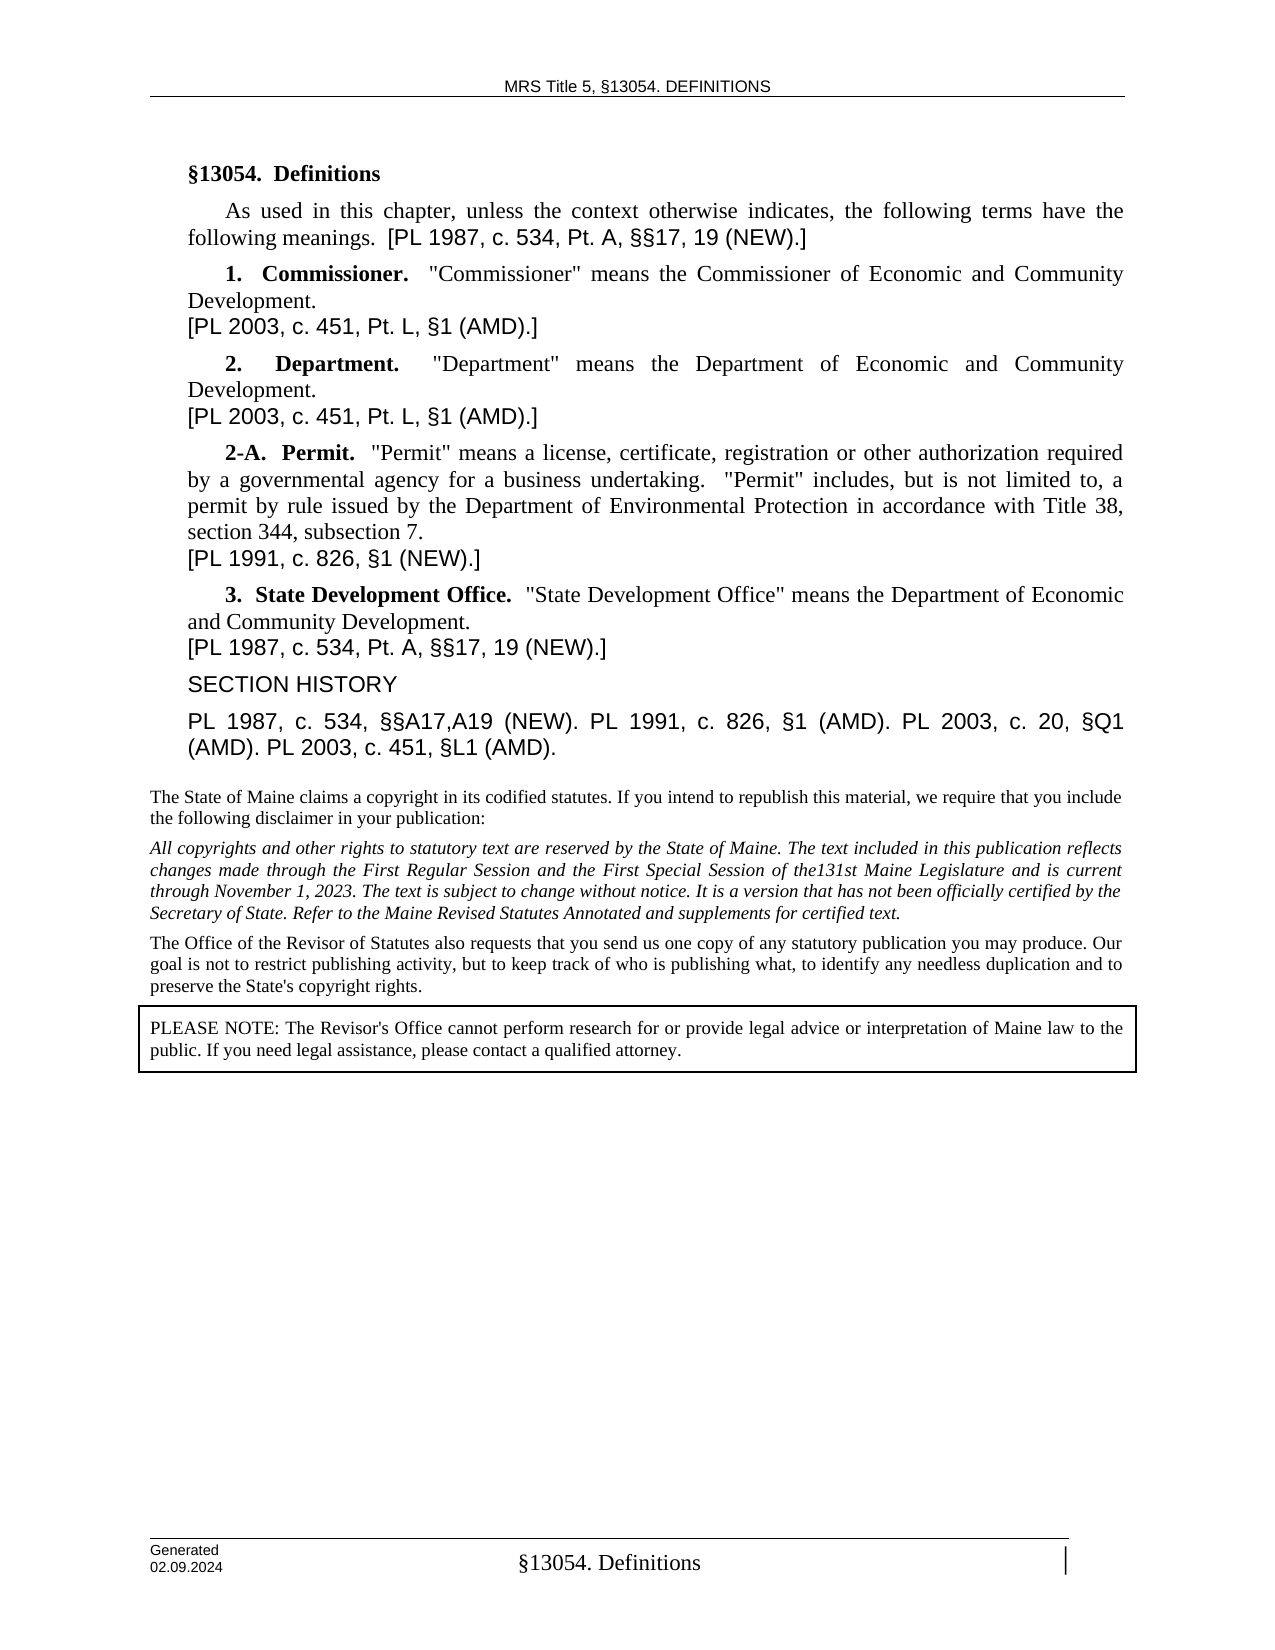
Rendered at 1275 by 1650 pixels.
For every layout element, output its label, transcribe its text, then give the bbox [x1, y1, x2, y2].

text 1. Commissioner. "Commissioner" means the Commissioner of Economic and Community Development. [187, 260, 1125, 313]
text The State of Maine claims a copyright in its codified statutes. If you intend to republish this material, we require that you include the following disclaimer in your publication: [150, 786, 1125, 829]
text The Office of the Revisor of Statutes also requests that you send us one copy of any statutory publication you may produce. Our goal is not to restrict publishing activity, but to keep track of who is publishing what, to identify any needless duplication and to preserve the State's copyright rights. [150, 932, 1125, 996]
text [PL 1987, c. 534, Pt. A, §§17, 19 (NEW).] [187, 634, 1125, 661]
text As used in this chapter, unless the context otherwise indicates, the following terms have the following meanings. [PL 1987, c. 534, Pt. A, §§17, 19 (NEW).] [187, 197, 1125, 250]
text [PL 2003, c. 451, Pt. L, §1 (AMD).] [187, 403, 1125, 429]
text All copyrights and other rights to statutory text are reserved by the State of Maine. The text included in this publication reflects changes made through the First Regular Session and the First Special Session of the131st Maine Legislature and is current through November 1, 2023 . The text is subject to change without notice. It is a version that has not been officially certified by the Secretary of State. Refer to the Maine Revised Statutes Annotated and supplements for certified text. [150, 837, 1125, 923]
text PLEASE NOTE: The Revisor's Office cannot perform research for or provide legal advice or interpretation of Maine law to the public. If you need legal assistance, please contact a qualified attorney. [140, 1007, 1135, 1071]
text [PL 1991, c. 826, §1 (NEW).] [187, 545, 1125, 571]
text SECTION HISTORY [187, 671, 1125, 697]
text 3. State Development Office. "State Development Office" means the Department of Economic and Community Development. [187, 582, 1125, 634]
text PL 1987, c. 534, §§A17,A19 (NEW). PL 1991, c. 826, §1 (AMD). PL 2003, c. 20, §Q1 (AMD). PL 2003, c. 451, §L1 (AMD). [187, 708, 1125, 761]
text 2. Department. "Department" means the Department of Economic and Community Development. [187, 350, 1125, 403]
text §13054. Definitions [187, 160, 1125, 187]
text [PL 2003, c. 451, Pt. L, §1 (AMD).] [187, 313, 1125, 339]
text 2-A. Permit. "Permit" means a license, certificate, registration or other authorization required by a governmental agency for a business undertaking. "Permit" includes, but is not limited to, a permit by rule issued by the Department of Environmental Protection in accordance with Title 38, section 344, subsection 7. [187, 439, 1125, 545]
